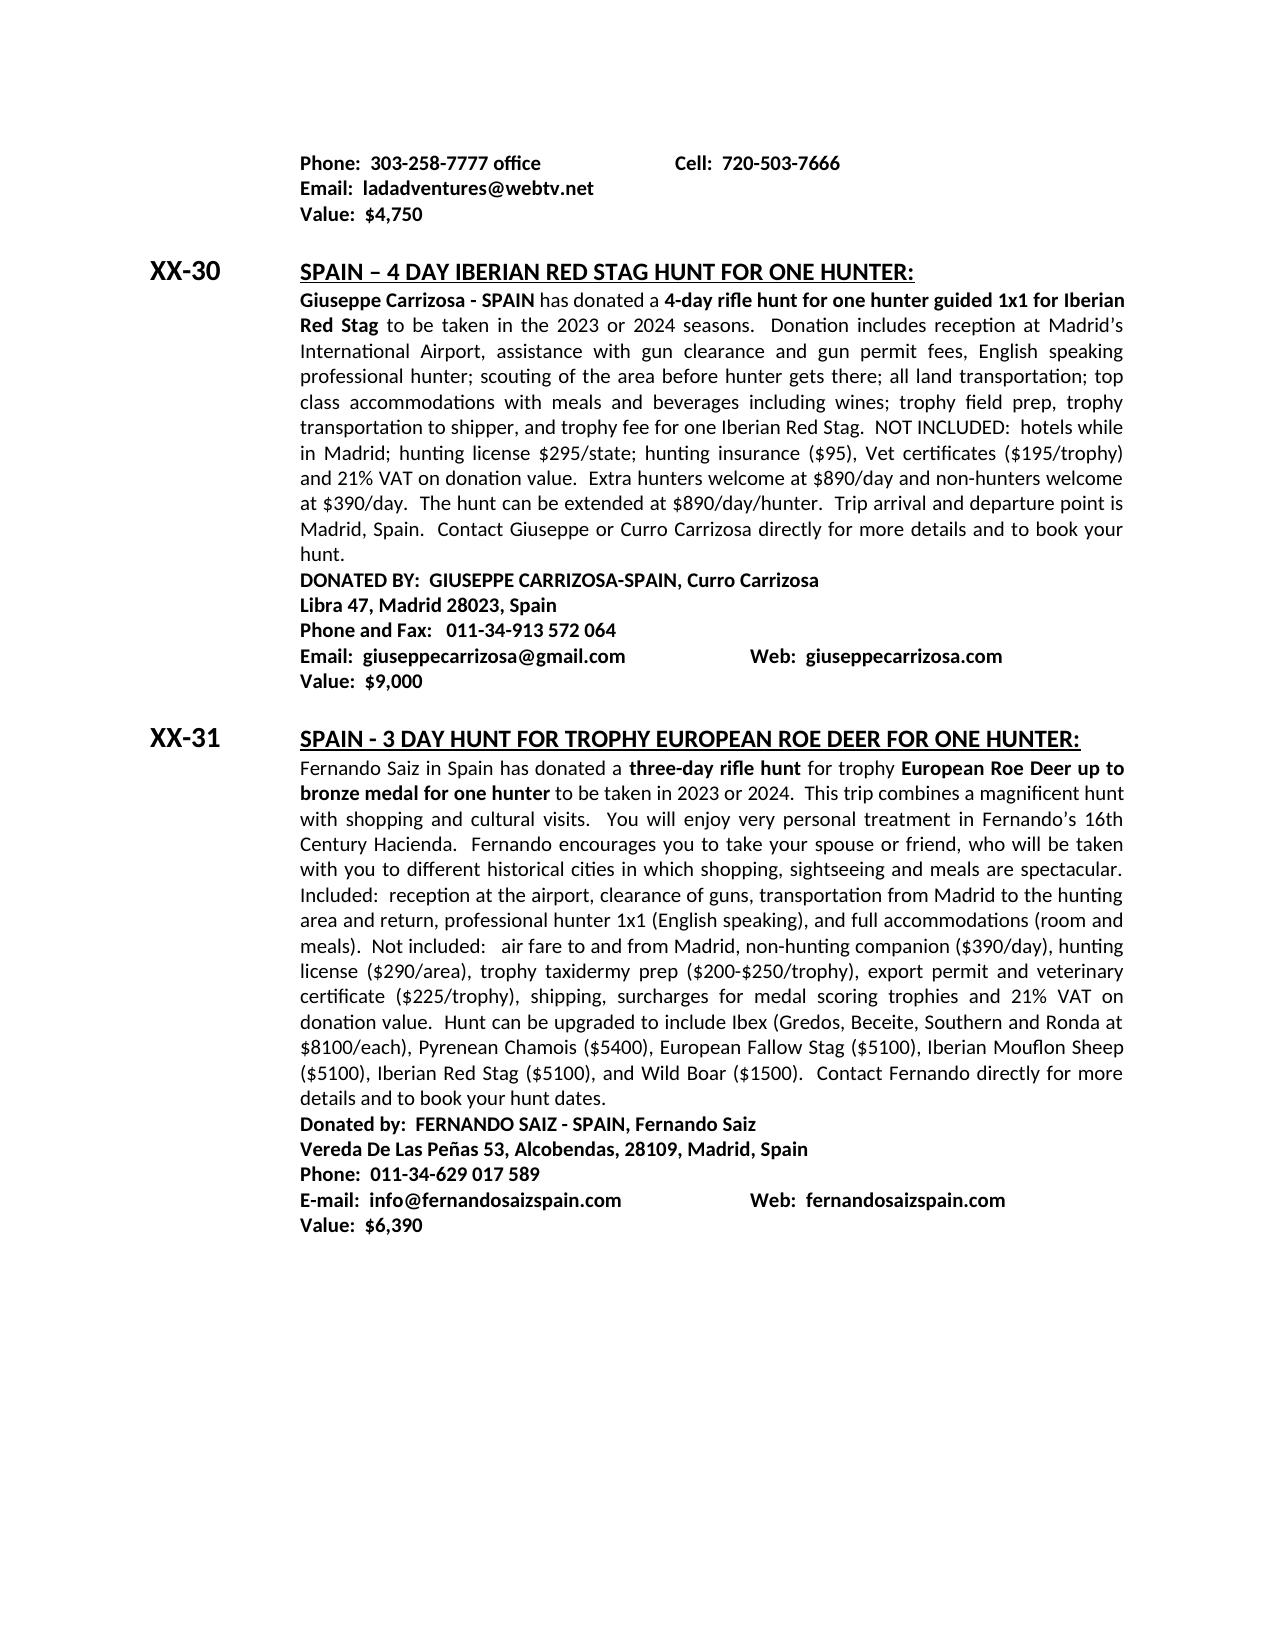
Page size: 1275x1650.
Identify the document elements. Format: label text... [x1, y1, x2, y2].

text E-mail: info@fernandosaizspain.com Web: fernandosaizspain.com [225, 1187, 1125, 1212]
text Value: $9,000 [300, 668, 1125, 694]
text Phone: 011-34-629 017 589 [300, 1162, 1125, 1187]
text Vereda De Las Peñas 53, Alcobendas, 28109, Madrid, Spain [225, 1136, 1125, 1162]
text XX-31 SPAIN - 3 HUNT FOR TROPHY EUROPEAN ROE DEER FOR ONE HUNTER: [150, 719, 1125, 755]
text Value: $6,390 [300, 1212, 1125, 1238]
text XX-30 SPAIN – 4 DAY IBERIAN RED STAG HUNT FOR ONE HUNTER: [150, 252, 1125, 287]
text DONATED BY: GIUSEPPE CARRIZOSA-SPAIN, Curro Carrizosa [300, 567, 1125, 592]
text Donated by: FERNANDO SAIZ - SPAIN, Fernando Saiz [300, 1111, 1125, 1136]
text Phone: 303-258-7777 office Cell: 720-503-7666 [225, 150, 1125, 175]
text Value: $4,750 [225, 201, 1125, 226]
text Phone and Fax: 011-34-913 572 064 [300, 618, 1125, 643]
text Giuseppe Carrizosa - SPAIN has donated a 4-day rifle hunt for one hunter guided 1x1 for Iberian Red Stag to be taken in the 2023 or 2024 seasons. Donation includes reception at Madrid’s International Airport, assistance with gun clearance and gun permit fees, English speaking professional hunter; scouting of the area before hunter gets there; all land transportation; top class accommodations with meals and beverages including wines; trophy field prep, trophy transportation to shipper, and trophy fee for one Iberian Red Stag. NOT INCLUDED: hotels while in Madrid; hunting license $295/state; hunting insurance ($95), Vet certificates ($195/trophy) and 21% VAT on donation value. Extra hunters welcome at $890/day and non-hunters welcome at $390/day. The hunt can be extended at $890/day/hunter. Trip arrival and departure point is Madrid, Spain. Contact Giuseppe or Curro Carrizosa directly for more details and to book your hunt. [300, 287, 1125, 567]
text Libra 47, Madrid 28023, Spain [300, 592, 1125, 618]
text Email: ladadventures@webtv.net [225, 175, 1125, 201]
text Email: giuseppecarrizosa@gmail.com Web: giuseppecarrizosa.com [300, 643, 1125, 668]
text Fernando Saiz in Spain has donated a three-day rifle hunt for trophy European Roe Deer up to bronze medal for one hunter to be taken in 2023 or 2024. This trip combines a magnificent hunt with shopping and cultural visits. You will enjoy very personal treatment in Fernando’s 16th Century Hacienda. Fernando encourages you to take your spouse or friend, who will be taken with you to different historical cities in which shopping, sightseeing and meals are spectacular. Included: reception at the airport, clearance of guns, transportation from Madrid to the hunting area and return, professional hunter 1x1 (English speaking), and full accommodations (room and meals). Not included: air fare to and from Madrid, non-hunting companion ($390/day), hunting license ($290/area), trophy taxidermy prep ($200-$250/trophy), export permit and veterinary certificate ($225/trophy), shipping, surcharges for medal scoring trophies and 21% VAT on donation value. Hunt can be upgraded to include Ibex (Gredos, Beceite, Southern and Ronda at $8100/each), Pyrenean Chamois ($5400), European Fallow Stag ($5100), Iberian Mouflon Sheep ($5100), Iberian Red Stag ($5100), and Wild Boar ($1500). Contact Fernando directly for more details and to book your hunt dates. [300, 755, 1125, 1111]
